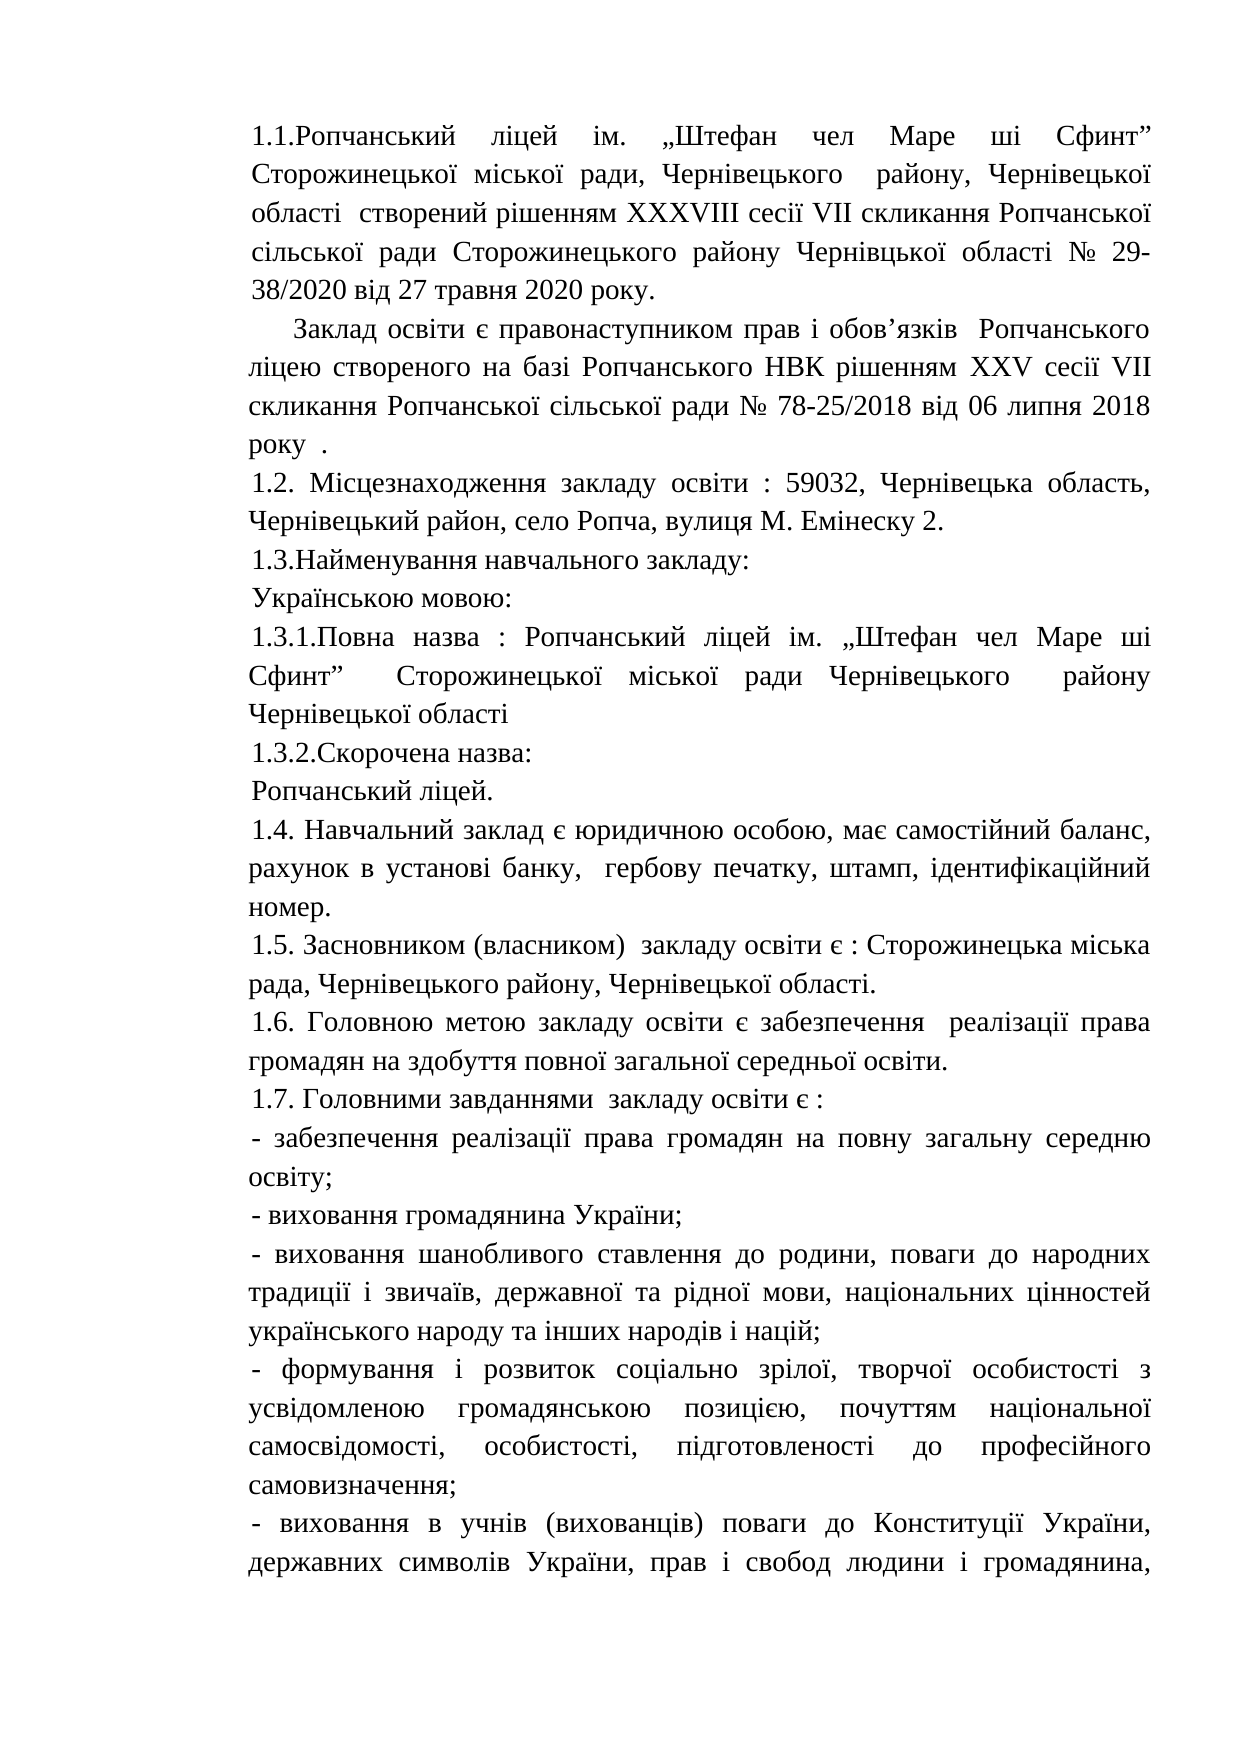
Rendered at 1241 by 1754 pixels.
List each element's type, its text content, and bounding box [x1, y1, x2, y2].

list 1.3.2.Скорочена назва: [248, 735, 1152, 768]
list 1.3.1.Повна назва : Ропчанський ліцей ім. „Штефан чел Маре ші Сфинт” Сторожинецької міської ради Чернівецького району Чернівецької області [248, 619, 1152, 730]
list 1.1.Ропчанський ліцей ім. „Штефан чел Маре ші Сфинт” Сторожинецької міської ради, Чернівецького району, Чернівецької області створений рішенням XXХVІІІ сесії VII скликання Ропчанської сільської ради Сторожинецького району Чернівцької області № 29-38/2020 від 27 травня 2020 року. [251, 118, 1152, 306]
list 1.3.Найменування навчального закладу: [248, 542, 1152, 576]
list - виховання громадянина України; [248, 1197, 1152, 1231]
list 1.5. Засновником (власником) закладу освіти є : Сторожинецька міська рада, Чернівецького району, Чернівецької області. [248, 927, 1152, 999]
list 1.2. Місцезнаходження закладу освіти : 59032, Чернівецька область, Чернівецький район, село Ропча, вулиця М. Емінеску 2. [248, 465, 1152, 537]
list - виховання шанобливого ставлення до родини, поваги до народних традиції і звичаїв, державної та рідної мови, національних цінностей українського народу та інших народів і націй; [248, 1236, 1152, 1346]
list 1.6. Головною метою закладу освіти є забезпечення реалізації права громадян на здобуття повної загальної середньої освіти. [248, 1004, 1152, 1077]
list Ропчанський ліцей. [248, 773, 1152, 807]
list - формування і розвиток соціально зрілої, творчої особистості з усвідомленою громадянською позицією, почуттям національної самосвідомості, особистості, підготовленості до професійного самовизначення; [248, 1351, 1152, 1501]
list Українською мовою: [248, 581, 1152, 614]
list Заклад освіти є правонаступником прав і обов’язків Ропчанського ліцею створеного на базі Ропчанського НВК рішенням XXV сесії VII скликання Ропчанської сільської ради № 78-25/2018 від 06 липня 2018 року . [248, 311, 1152, 460]
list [248, 1506, 1152, 1578]
list - забезпечення реалізації права громадян на повну загальну середню освіту; [248, 1120, 1152, 1192]
list 1.4. Навчальний заклад є юридичною особою, має самостійний баланс, рахунок в установі банку, гербову печатку, штамп, ідентифікаційний номер. [248, 812, 1152, 922]
list 1.7. Головними завданнями закладу освіти є : [248, 1082, 1152, 1115]
